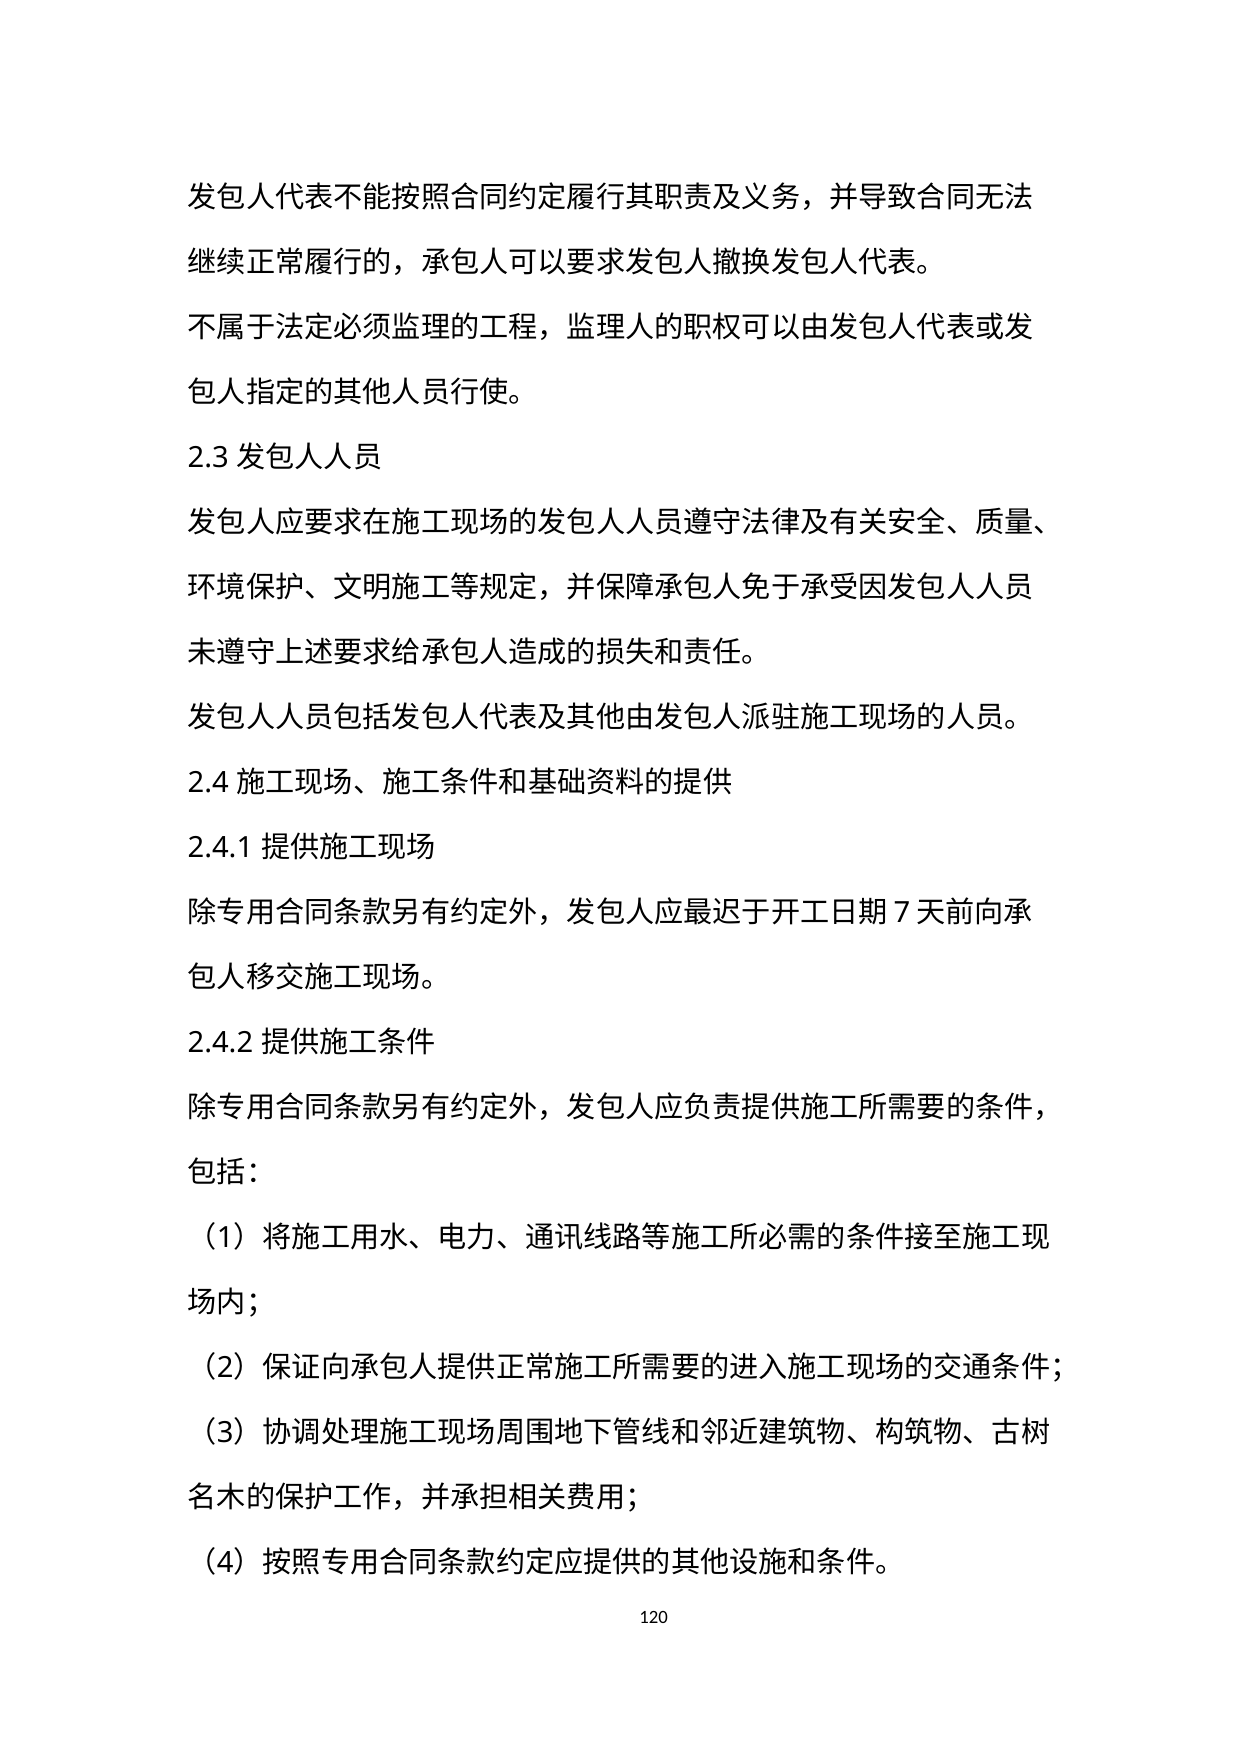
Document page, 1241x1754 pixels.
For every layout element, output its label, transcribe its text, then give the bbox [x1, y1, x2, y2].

text 除专用合同条款另有约定外，发包人应最迟于开工日期7天前向承包人移交施工现场。 [187, 877, 1053, 1007]
text 2.3 发包人人员 [187, 422, 1053, 487]
text 不属于法定必须监理的工程，监理人的职权可以由发包人代表或发包人指定的其他人员行使。 [187, 292, 1053, 422]
text 2.4.1 提供施工现场 [187, 812, 1053, 877]
text 发包人应要求在施工现场的发包人人员遵守法律及有关安全、质量、环境保护、文明施工等规定，并保障承包人免于承受因发包人人员未遵守上述要求给承包人造成的损失和责任。 [187, 487, 1053, 682]
text 发包人人员包括发包人代表及其他由发包人派驻施工现场的人员。 [187, 682, 1053, 747]
text （2）保证向承包人提供正常施工所需要的进入施工现场的交通条件； [187, 1332, 1053, 1397]
text （1）将施工用水、电力、通讯线路等施工所必需的条件接至施工现场内； [187, 1202, 1053, 1332]
text 除专用合同条款另有约定外，发包人应负责提供施工所需要的条件，包括： [187, 1072, 1053, 1202]
text 发包人代表不能按照合同约定履行其职责及义务，并导致合同无法继续正常履行的，承包人可以要求发包人撤换发包人代表。 [187, 162, 1053, 292]
text （3）协调处理施工现场周围地下管线和邻近建筑物、构筑物、古树名木的保护工作，并承担相关费用； [187, 1397, 1053, 1527]
text 2.4.2 提供施工条件 [187, 1007, 1053, 1072]
text （4）按照专用合同条款约定应提供的其他设施和条件。 [187, 1527, 1053, 1592]
text 2.4 施工现场、施工条件和基础资料的提供 [187, 747, 1053, 812]
